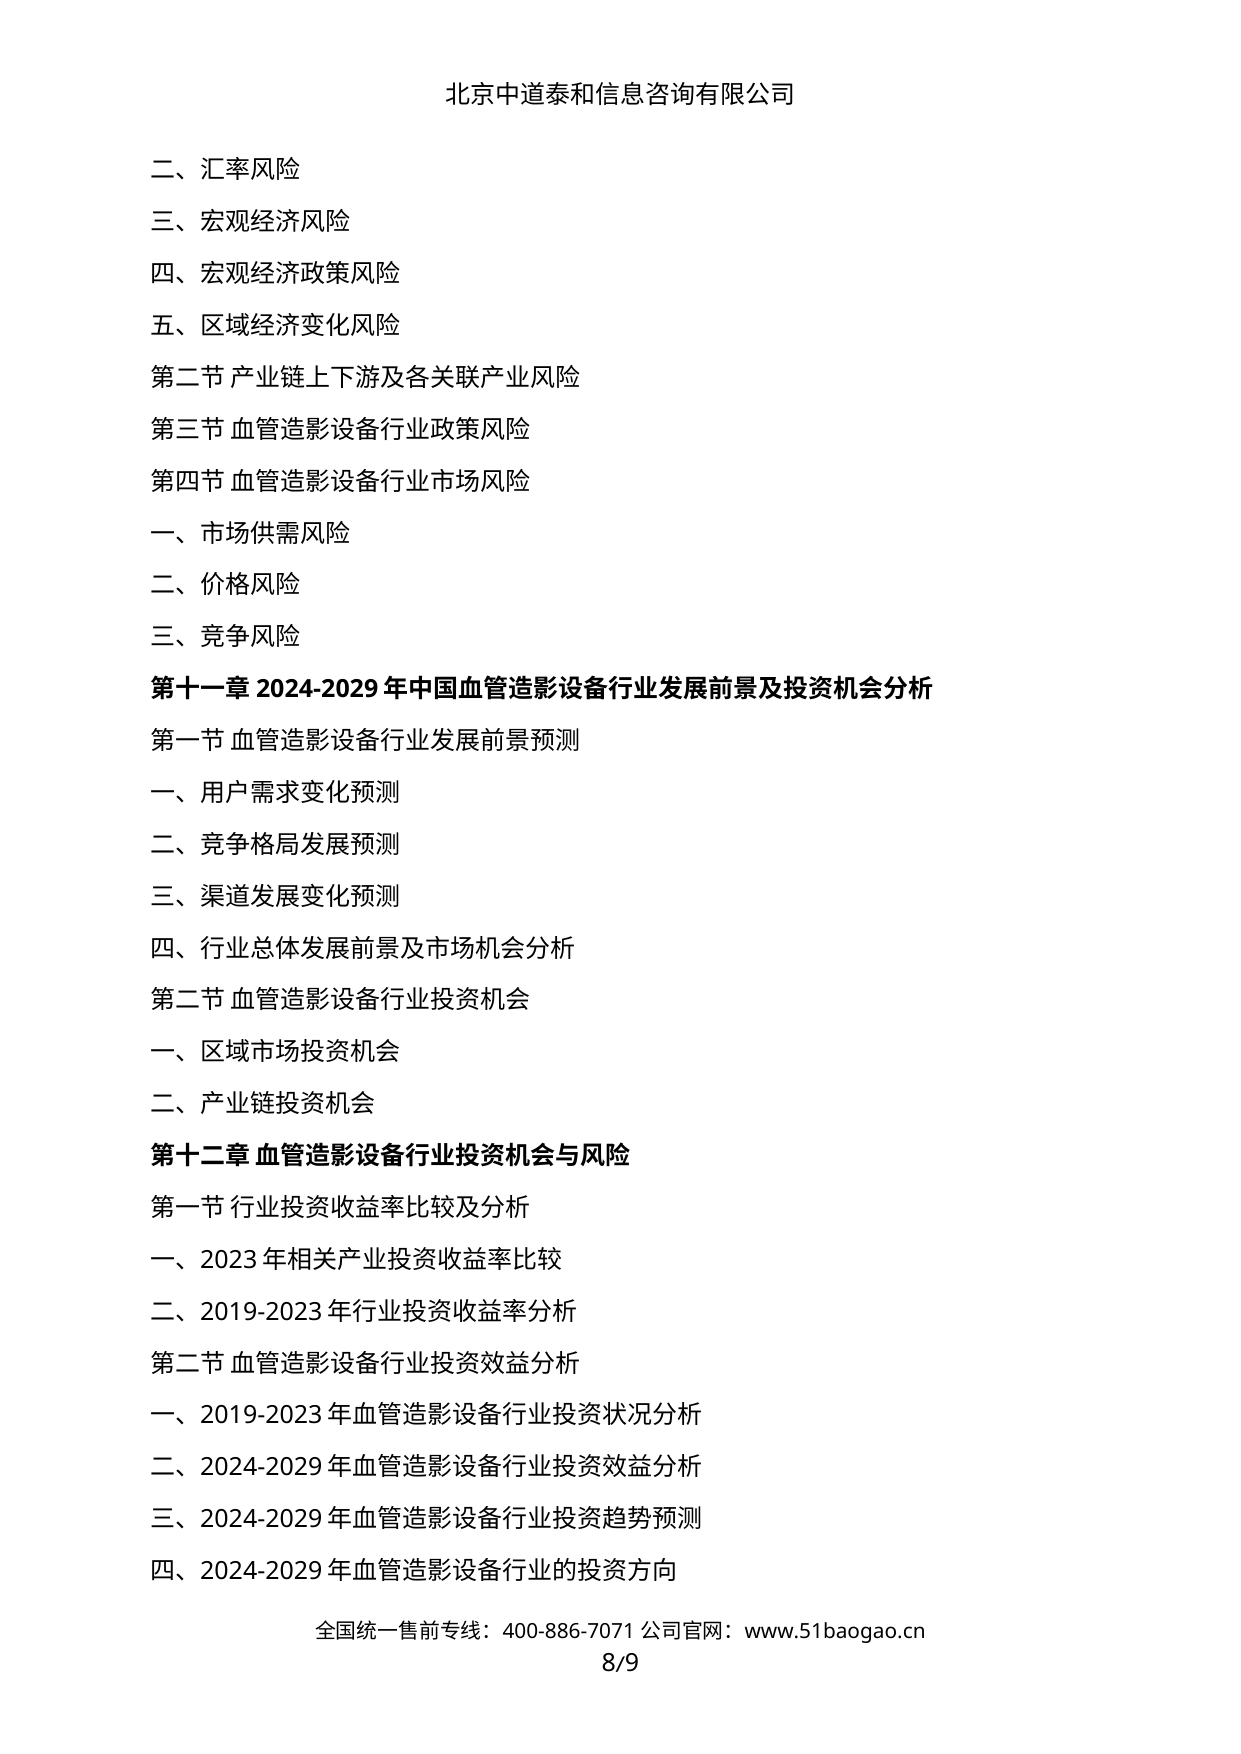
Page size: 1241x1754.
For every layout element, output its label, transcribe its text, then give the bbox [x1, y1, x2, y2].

text 第一节 行业投资收益率比较及分析 [150, 1187, 1090, 1224]
text 四、2024-2029年血管造影设备行业的投资方向 [150, 1551, 1090, 1587]
text 三、竞争风险 [150, 617, 1090, 653]
text 四、行业总体发展前景及市场机会分析 [150, 928, 1090, 964]
text 五、区域经济变化风险 [150, 306, 1090, 342]
text 第十一章 2024-2029年中国血管造影设备行业发展前景及投资机会分析 [150, 669, 1090, 705]
text 三、渠道发展变化预测 [150, 876, 1090, 912]
text 第四节 血管造影设备行业市场风险 [150, 461, 1090, 497]
text 二、2019-2023年行业投资收益率分析 [150, 1291, 1090, 1327]
text 第二节 血管造影设备行业投资机会 [150, 980, 1090, 1016]
text 一、2019-2023年血管造影设备行业投资状况分析 [150, 1395, 1090, 1431]
text 第三节 血管造影设备行业政策风险 [150, 409, 1090, 446]
text 第二节 产业链上下游及各关联产业风险 [150, 357, 1090, 394]
text 二、竞争格局发展预测 [150, 824, 1090, 861]
text 一、用户需求变化预测 [150, 772, 1090, 809]
text 二、汇率风险 [150, 150, 1090, 186]
text 第二节 血管造影设备行业投资效益分析 [150, 1343, 1090, 1379]
text 一、市场供需风险 [150, 513, 1090, 549]
text 第一节 血管造影设备行业发展前景预测 [150, 721, 1090, 757]
text 二、产业链投资机会 [150, 1084, 1090, 1120]
text 三、宏观经济风险 [150, 202, 1090, 238]
text 三、2024-2029年血管造影设备行业投资趋势预测 [150, 1499, 1090, 1535]
text 二、2024-2029年血管造影设备行业投资效益分析 [150, 1447, 1090, 1483]
text 第十二章 血管造影设备行业投资机会与风险 [150, 1136, 1090, 1172]
text 二、价格风险 [150, 565, 1090, 601]
text 一、2023年相关产业投资收益率比较 [150, 1239, 1090, 1276]
text 一、区域市场投资机会 [150, 1032, 1090, 1068]
text 四、宏观经济政策风险 [150, 254, 1090, 290]
